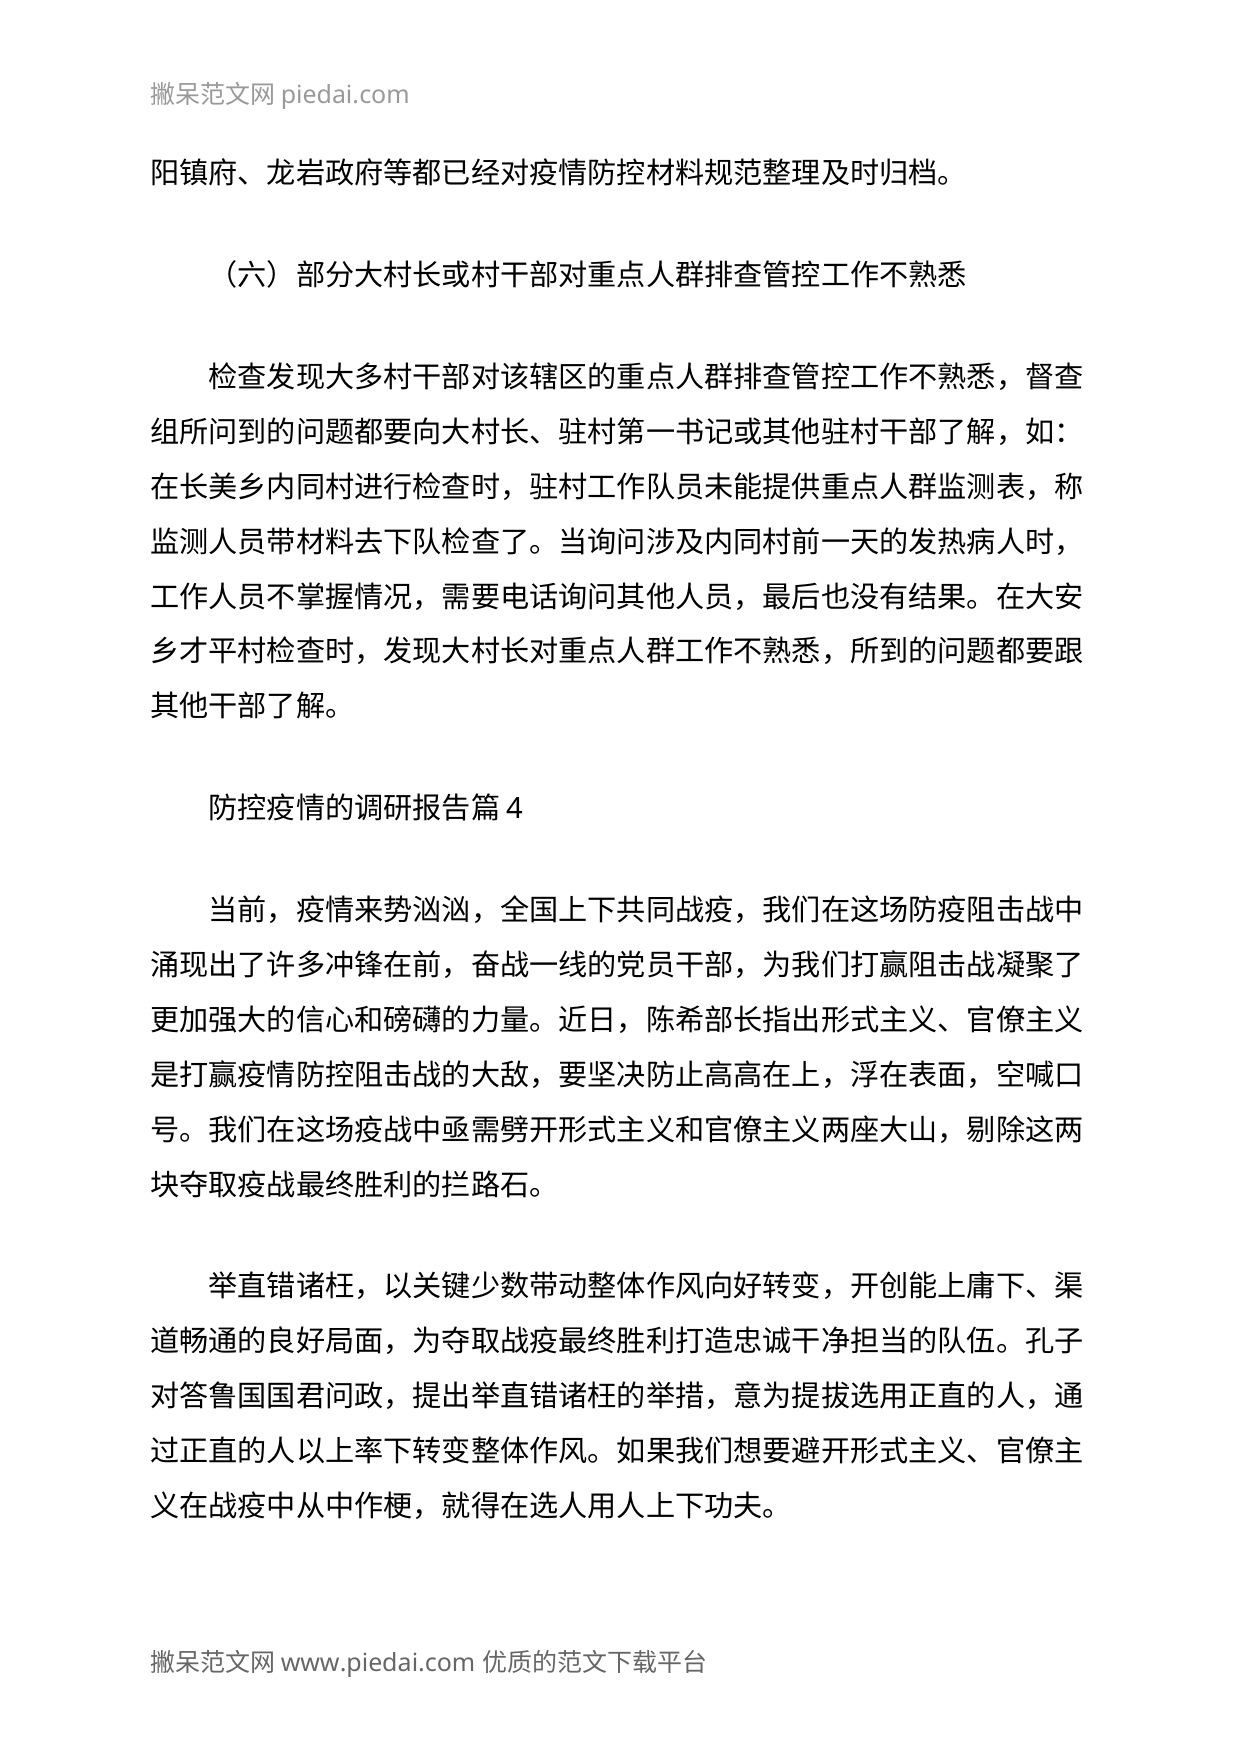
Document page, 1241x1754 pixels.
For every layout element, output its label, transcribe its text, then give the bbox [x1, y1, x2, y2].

text 检查发现大多村干部对该辖区的重点人群排查管控工作不熟悉，督查组所问到的问题都要向大村长、驻村第一书记或其他驻村干部了解，如：在长美乡内同村进行检查时，驻村工作队员未能提供重点人群监测表，称监测人员带材料去下队检查了。当询问涉及内同村前一天的发热病人时，工作人员不掌握情况，需要电话询问其他人员，最后也没有结果。在大安乡才平村检查时，发现大村长对重点人群工作不熟悉，所到的问题都要跟其他干部了解。 [150, 353, 1090, 725]
text （六）部分大村长或村干部对重点人群排查管控工作不熟悉 [150, 252, 1090, 294]
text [150, 150, 1090, 192]
text 举直错诸枉，以关键少数带动整体作风向好转变，开创能上庸下、渠道畅通的良好局面，为夺取战疫最终胜利打造忠诚干净担当的队伍。孔子对答鲁国国君问政，提出举直错诸枉的举措，意为提拔选用正直的人，通过正直的人以上率下转变整体作风。如果我们想要避开形式主义、官僚主义在战疫中从中作梗，就得在选人用人上下功夫。 [150, 1263, 1090, 1525]
text 当前，疫情来势汹汹，全国上下共同战疫，我们在这场防疫阻击战中涌现出了许多冲锋在前，奋战一线的党员干部，为我们打赢阻击战凝聚了更加强大的信心和磅礴的力量。近日，陈希部长指出形式主义、官僚主义是打赢疫情防控阻击战的大敌，要坚决防止高高在上，浮在表面，空喊口号。我们在这场疫战中亟需劈开形式主义和官僚主义两座大山，剔除这两块夺取疫战最终胜利的拦路石。 [150, 887, 1090, 1203]
text 防控疫情的调研报告篇4 [150, 785, 1090, 827]
